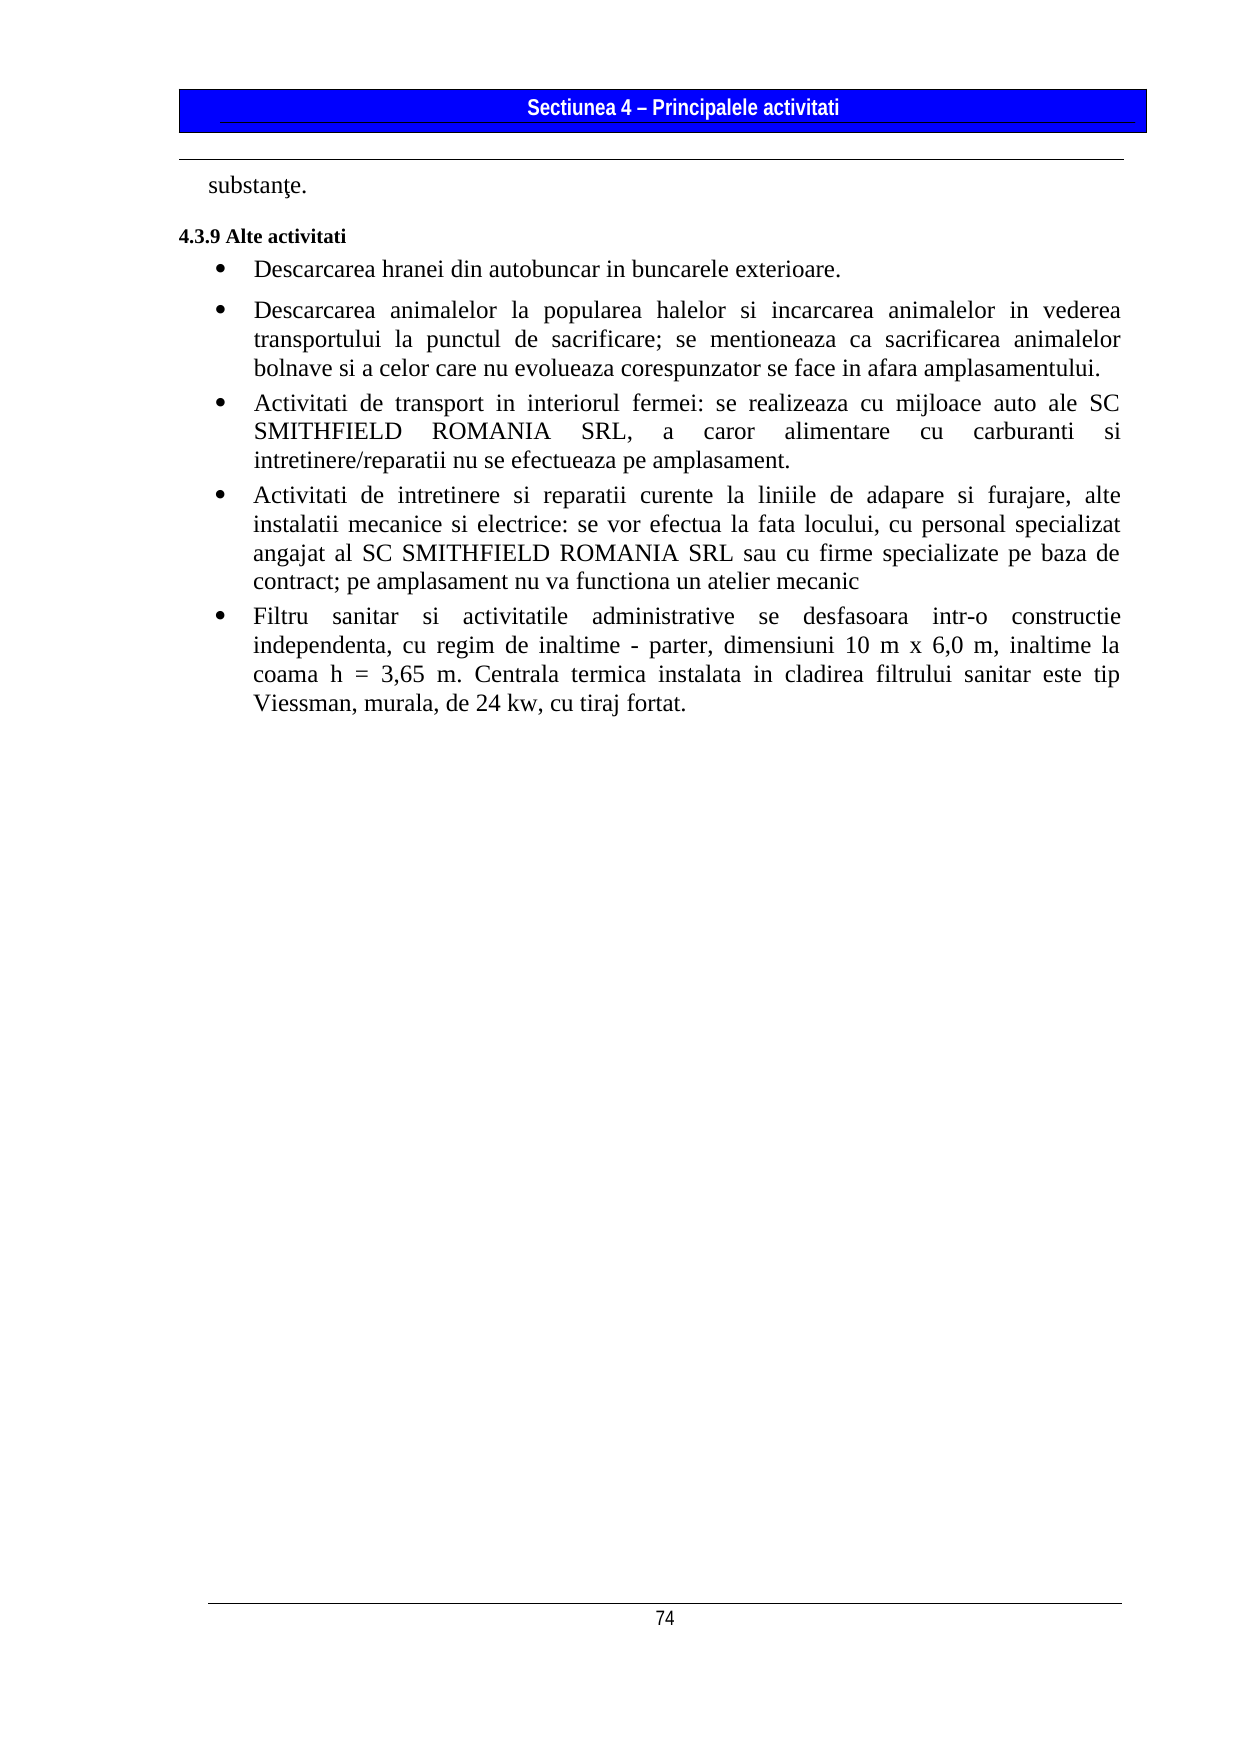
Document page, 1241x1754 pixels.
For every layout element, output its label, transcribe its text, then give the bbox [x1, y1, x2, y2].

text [208, 160, 1122, 199]
list Activitati de intretinere si reparatii curente la liniile de adapare si furajare, alte instalatii mecanice si electrice: se vor efectua la fata locului, cu personal specializat angajat al SC SMITHFIELD ROMANIA SRL sau cu firme specializate pe baza de contract; pe amplasament nu va functiona un atelier mecanic [216, 480, 1122, 595]
list Filtru sanitar si activitatile administrative se desfasoara intr-o constructie independenta, cu regim de inaltime - parter, dimensiuni 10 m x 6,0 m, inaltime la coama h = 3,65 m. Centrala termica instalata in cladirea filtrului sanitar este tip Viessman, murala, de 24 kw, cu tiraj fortat. [216, 601, 1122, 716]
list Descarcarea animalelor la popularea halelor si incarcarea animalelor in vederea transportului la punctul de sacrificare; se mentioneaza ca sacrificarea animalelor bolnave si a celor care nu evolueaza corespunzator se face in afara amplasamentului. [216, 295, 1122, 381]
list Activitati de transport in interiorul fermei: se realizeaza cu mijloace auto ale SC SMITHFIELD ROMANIA SRL, a caror alimentare cu carburanti si intretinere/reparatii nu se efectueaza pe amplasament. [216, 388, 1122, 474]
subtitle 4.3.9 Alte activitati [178, 224, 1122, 248]
list Descarcarea hranei din autobuncar in buncarele exterioare. [216, 254, 1122, 283]
